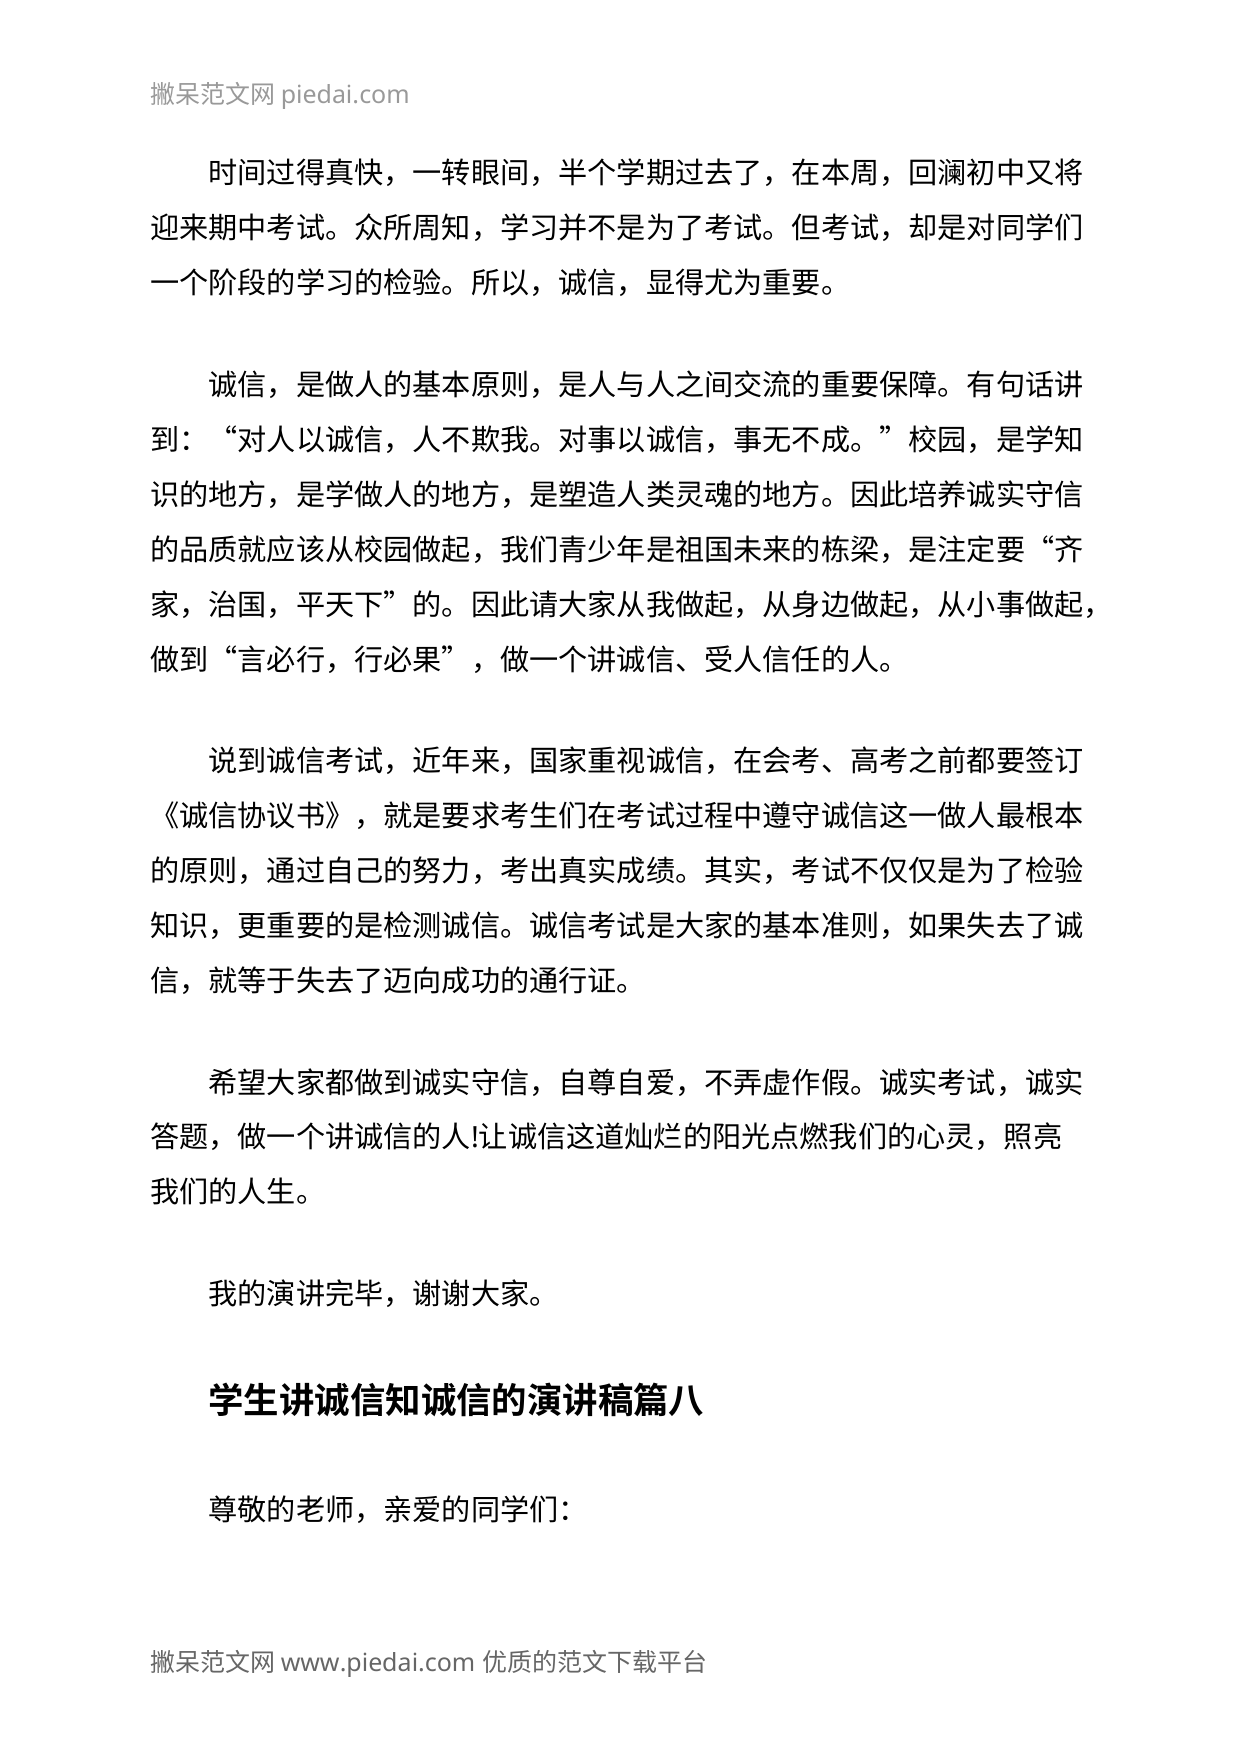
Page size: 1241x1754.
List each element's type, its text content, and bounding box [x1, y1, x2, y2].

text 诚信，是做人的基本原则，是人与人之间交流的重要保障。有句话讲到：“对人以诚信，人不欺我。对事以诚信，事无不成。”校园，是学知识的地方，是学做人的地方，是塑造人类灵魂的地方。因此培养诚实守信的品质就应该从校园做起，我们青少年是祖国未来的栋梁，是注定要“齐家，治国，平天下”的。因此请大家从我做起，从身边做起，从小事做起，做到“言必行，行必果”，做一个讲诚信、受人信任的人。 [150, 362, 1090, 678]
text 说到诚信考试，近年来，国家重视诚信，在会考、高考之前都要签订《诚信协议书》，就是要求考生们在考试过程中遵守诚信这一做人最根本的原则，通过自己的努力，考出真实成绩。其实，考试不仅仅是为了检验知识，更重要的是检测诚信。诚信考试是大家的基本准则，如果失去了诚信，就等于失去了迈向成功的通行证。 [150, 738, 1090, 1000]
text 时间过得真快，一转眼间，半个学期过去了，在本周，回澜初中又将迎来期中考试。众所周知，学习并不是为了考试。但考试，却是对同学们一个阶段的学习的检验。所以，诚信，显得尤为重要。 [150, 150, 1090, 302]
text 尊敬的老师，亲爱的同学们： [150, 1486, 1090, 1528]
text 我的演讲完毕，谢谢大家。 [150, 1271, 1090, 1313]
text 学生讲诚信知诚信的演讲稿篇八 [150, 1373, 1090, 1424]
text 希望大家都做到诚实守信，自尊自爱，不弄虚作假。诚实考试，诚实答题，做一个讲诚信的人!让诚信这道灿烂的阳光点燃我们的心灵，照亮我们的人生。 [150, 1059, 1090, 1211]
